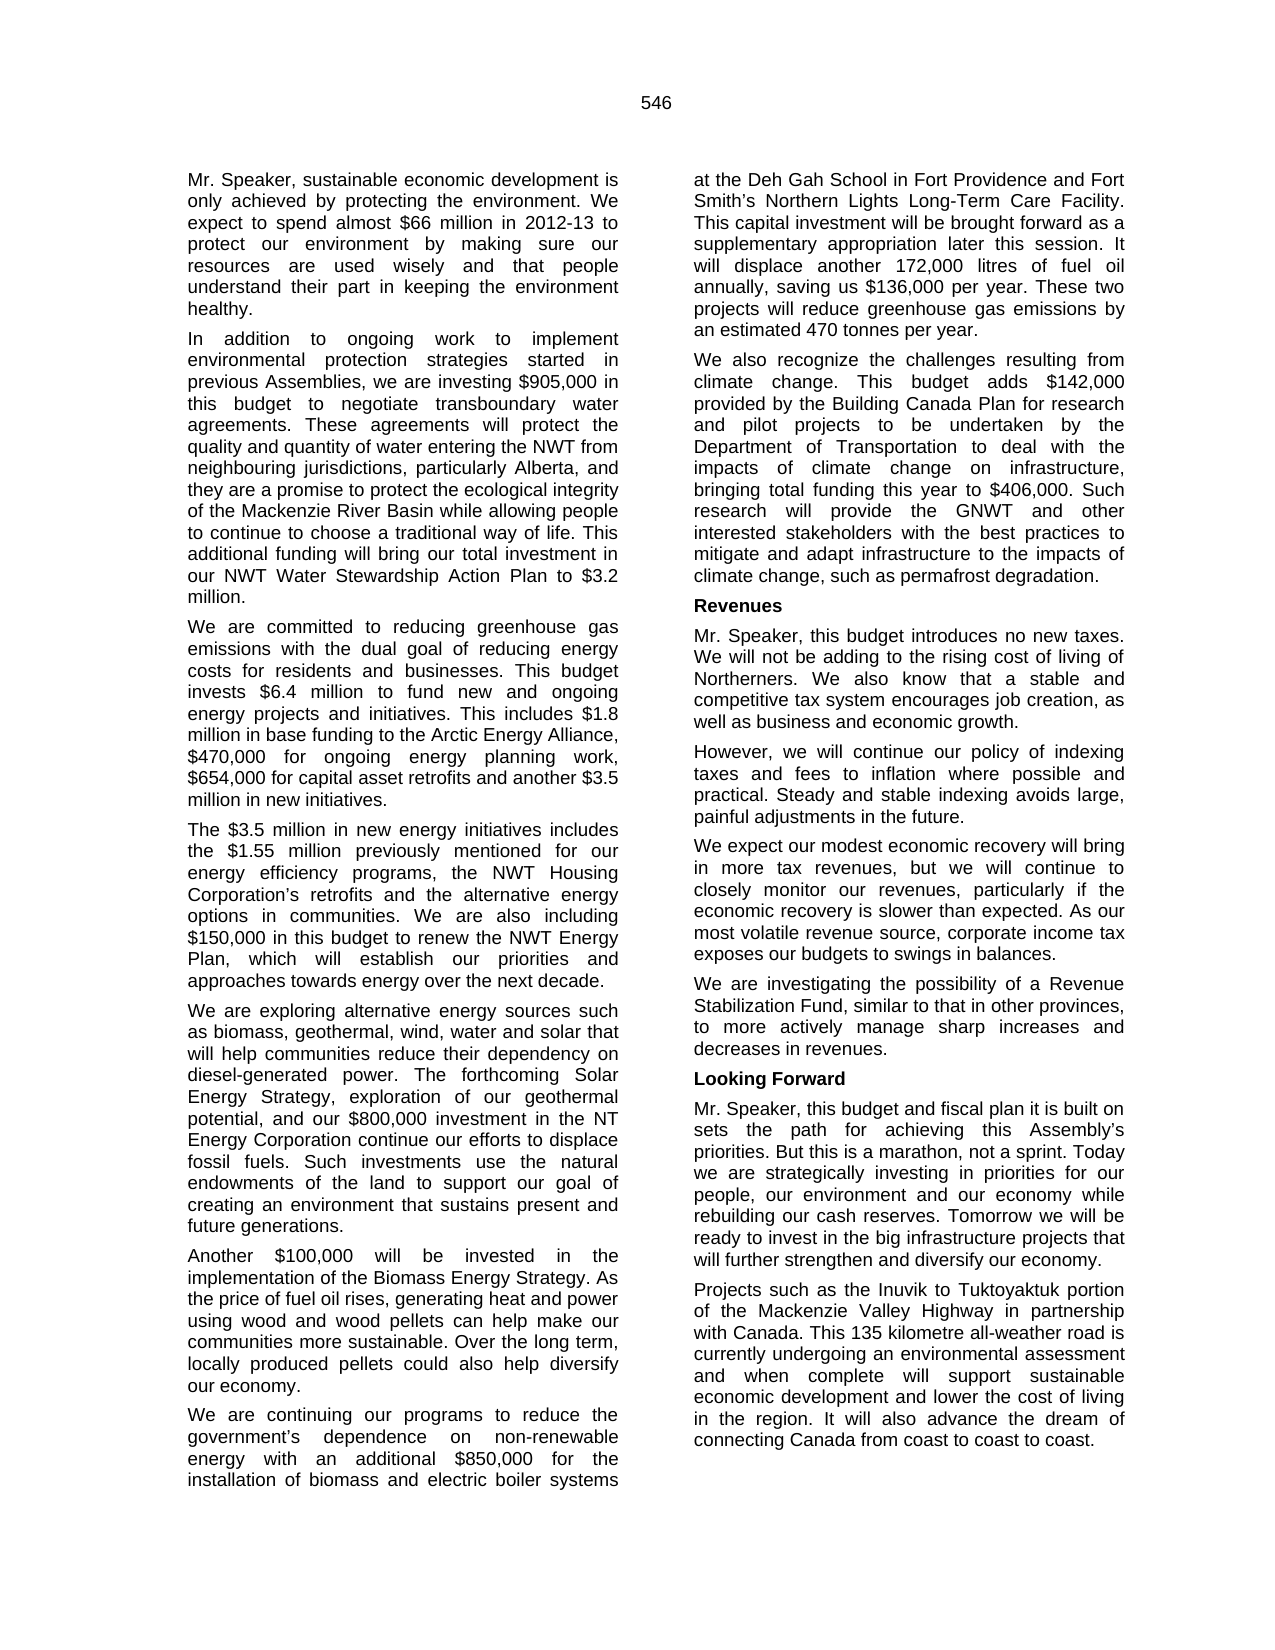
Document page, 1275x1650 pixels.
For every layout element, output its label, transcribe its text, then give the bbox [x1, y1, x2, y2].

text Revenues [694, 595, 1125, 616]
text Projects such as the Inuvik to Tuktoyaktuk portion of the Mackenzie Valley Highway in partnership with Canada. This 135 kilometre all-weather road is currently undergoing an environmental assessment and when complete will support sustainable economic development and lower the cost of living in the region. It will also advance the dream of connecting Canada from coast to coast to coast. [694, 1278, 1125, 1451]
text We are committed to reducing greenhouse gas emissions with the dual goal of reducing energy costs for residents and businesses. This budget invests $6.4 million to fund new and ongoing energy projects and initiatives. This includes $1.8 million in base funding to the Arctic Energy Alliance, $470,000 for ongoing energy planning work, $654,000 for capital asset retrofits and another $3.5 million in new initiatives. [187, 616, 619, 810]
text Looking Forward [694, 1068, 1125, 1089]
text We are continuing our programs to reduce the government’s dependence on non-renewable energy with an additional $850,000 for the installation of biomass and electric boiler systems at the Deh Gah School in Fort Providence and Fort Smith’s Northern Lights Long-Term Care Facility. This capital investment will be brought forward as a supplementary appropriation later this session. It will displace another 172,000 litres of fuel oil annually, saving us $136,000 per year. These two projects will reduce greenhouse gas emissions by an estimated 470 tonnes per year. [694, 168, 1125, 341]
text Mr. Speaker, sustainable economic development is only achieved by protecting the environment. We expect to spend almost $66 million in 2012-13 to protect our environment by making sure our resources are used wisely and that people understand their part in keeping the environment healthy. [187, 168, 619, 319]
text We expect our modest economic recovery will bring in more tax revenues, but we will continue to closely monitor our revenues, particularly if the economic recovery is slower than expected. As our most volatile revenue source, corporate income tax exposes our budgets to swings in balances. [694, 835, 1125, 965]
text Mr. Speaker, this budget and fiscal plan it is built on sets the path for achieving this Assembly’s priorities. But this is a marathon, not a sprint. Today we are strategically investing in priorities for our people, our environment and our economy while rebuilding our cash reserves. Tomorrow we will be ready to invest in the big infrastructure projects that will further strengthen and diversify our economy. [694, 1097, 1125, 1270]
text We are continuing our programs to reduce the government’s dependence on non-renewable energy with an additional $850,000 for the installation of biomass and electric boiler systems at the Deh Gah School in Fort Providence and Fort Smith’s Northern Lights Long-Term Care Facility. This capital investment will be brought forward as a supplementary appropriation later this session. It will displace another 172,000 litres of fuel oil annually, saving us $136,000 per year. These two projects will reduce greenhouse gas emissions by an estimated 470 tonnes per year. [187, 1404, 619, 1491]
text In addition to ongoing work to implement environmental protection strategies started in previous Assemblies, we are investing $905,000 in this budget to negotiate transboundary water agreements. These agreements will protect the quality and quantity of water entering the NWT from neighbouring jurisdictions, particularly Alberta, and they are a promise to protect the ecological integrity of the Mackenzie River Basin while allowing people to continue to choose a traditional way of life. This additional funding will bring our total investment in our NWT Water Stewardship Action Plan to $3.2 million. [187, 328, 619, 608]
text We are exploring alternative energy sources such as biomass, geothermal, wind, water and solar that will help communities reduce their dependency on diesel-generated power. The forthcoming Solar Energy Strategy, exploration of our geothermal potential, and our $800,000 investment in the NT Energy Corporation continue our efforts to displace fossil fuels. Such investments use the natural endowments of the land to support our goal of creating an environment that sustains present and future generations. [187, 999, 619, 1237]
text We are investigating the possibility of a Revenue Stabilization Fund, similar to that in other provinces, to more actively manage sharp increases and decreases in revenues. [694, 973, 1125, 1059]
text We also recognize the challenges resulting from climate change. This budget adds $142,000 provided by the Building Canada Plan for research and pilot projects to be undertaken by the Department of Transportation to deal with the impacts of climate change on infrastructure, bringing total funding this year to $406,000. Such research will provide the GNWT and other interested stakeholders with the best practices to mitigate and adapt infrastructure to the impacts of climate change, such as permafrost degradation. [694, 349, 1125, 586]
text Another $100,000 will be invested in the implementation of the Biomass Energy Strategy. As the price of fuel oil rises, generating heat and power using wood and wood pellets can help make our communities more sustainable. Over the long term, locally produced pellets could also help diversify our economy. [187, 1245, 619, 1396]
text However, we will continue our policy of indexing taxes and fees to inflation where possible and practical. Steady and stable indexing avoids large, painful adjustments in the future. [694, 741, 1125, 827]
text Mr. Speaker, this budget introduces no new taxes. We will not be adding to the rising cost of living of Northerners. We also know that a stable and competitive tax system encourages job creation, as well as business and economic growth. [694, 624, 1125, 732]
text The $3.5 million in new energy initiatives includes the $1.55 million previously mentioned for our energy efficiency programs, the NWT Housing Corporation’s retrofits and the alternative energy options in communities. We are also including $150,000 in this budget to renew the NWT Energy Plan, which will establish our priorities and approaches towards energy over the next decade. [187, 819, 619, 991]
